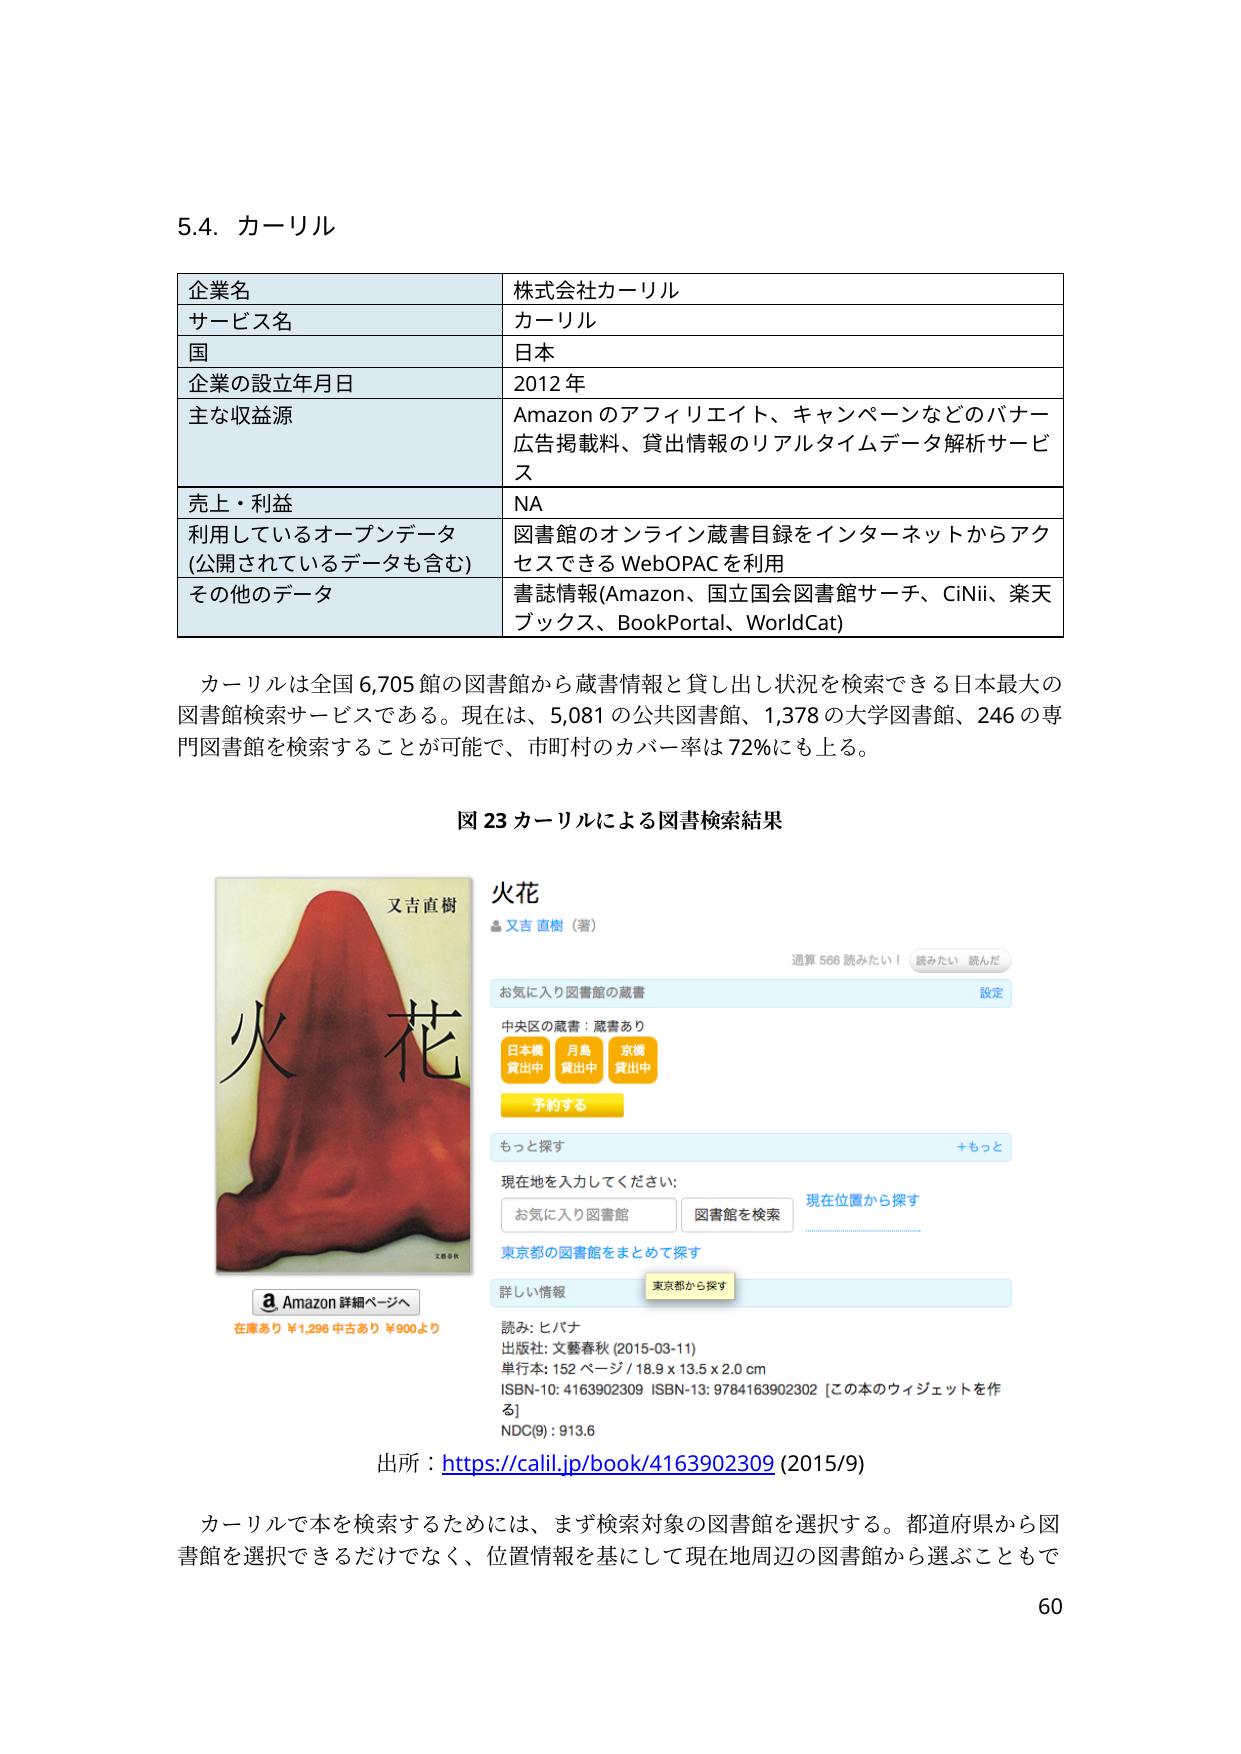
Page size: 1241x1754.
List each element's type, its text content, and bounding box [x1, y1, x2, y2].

table_cell 企業の設立年月日 [178, 368, 502, 398]
table_cell 売上・利益 [178, 488, 502, 518]
table_cell 利用しているオープンデータ (公開されているデータも含む) [178, 519, 502, 577]
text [177, 1508, 1063, 1571]
picture [199, 859, 1024, 1447]
text カーリルは全国6,705館の図書館から蔵書情報と貸し出し状況を検索できる日本最大の図書館検索サービスである。現在は、5,081の公共図書館、1,378の大学図書館、246の専門図書館を検索することが可能で、市町村のカバー率は72%にも上る。 [177, 667, 1063, 762]
table_cell Amazonのアフィリエイト、キャンペーンなどのバナー広告掲載料、貸出情報のリアルタイムデータ解析サービス [503, 399, 1063, 486]
subtitle カーリル [177, 207, 1063, 243]
table_cell 日本 [503, 336, 1063, 367]
table_cell その他のデータ [178, 578, 502, 636]
table_cell 図書館のオンライン蔵書目録をインターネットからアクセスできるWebOPACを利用 [503, 519, 1063, 577]
table_cell 国 [178, 336, 502, 367]
table_header 株式会社カーリル [503, 274, 1063, 304]
table_cell 書誌情報(Amazon、国立国会図書館サーチ、CiNii、楽天ブックス、BookPortal、WorldCat) [503, 578, 1063, 636]
text 出所：https://calil.jp/book/4163902309 (2015/9) [177, 1446, 1063, 1478]
table_cell サービス名 [178, 305, 502, 335]
text 図 23 カーリルによる図書検索結果 [177, 804, 1063, 834]
table_cell 主な収益源 [178, 399, 502, 486]
table_cell 2012年 [503, 368, 1063, 398]
table_cell カーリル [503, 305, 1063, 335]
table_header 企業名 [178, 274, 502, 304]
table_cell NA [503, 488, 1063, 518]
